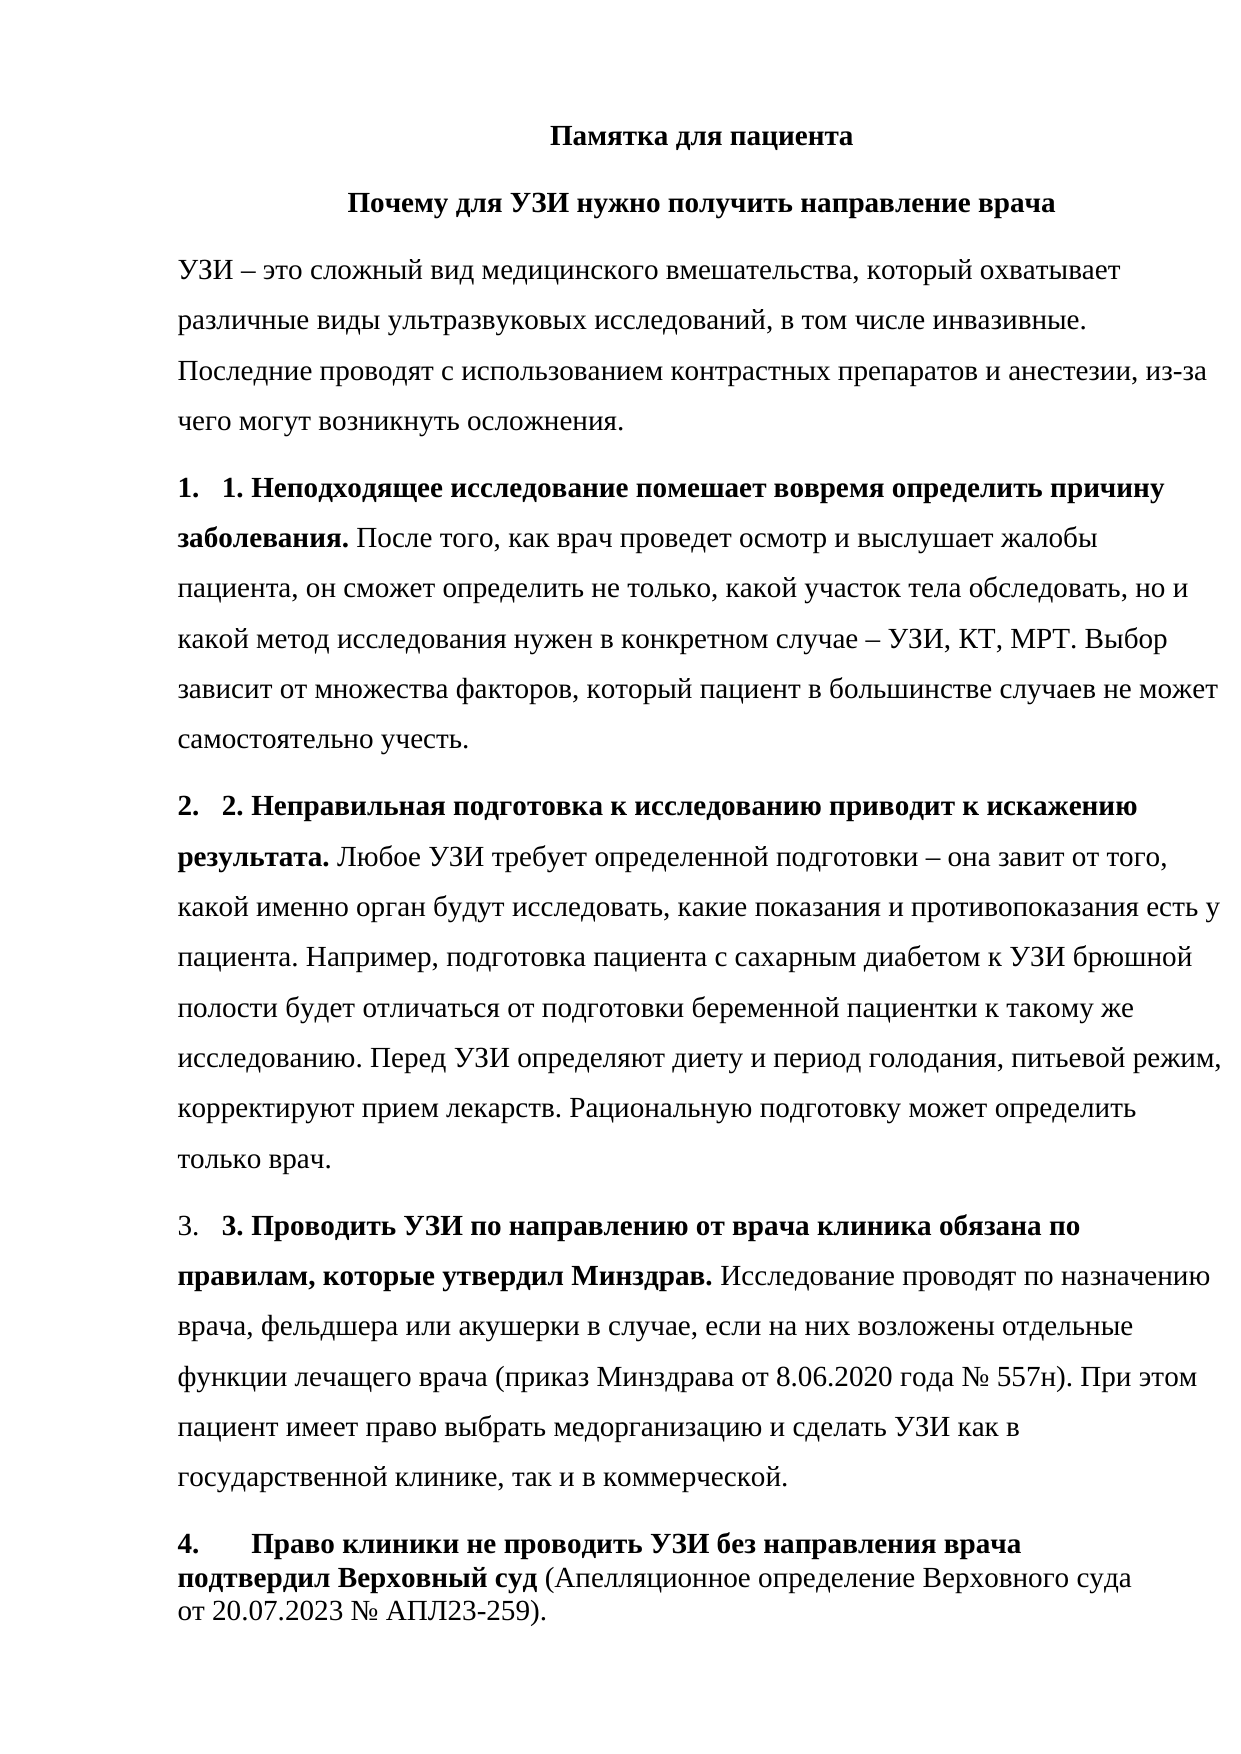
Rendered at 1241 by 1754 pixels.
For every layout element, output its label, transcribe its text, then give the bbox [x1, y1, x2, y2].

list 3. Проводить УЗИ по направлению от врача клиника обязана по правилам, которые утвердил Минздрав. Исследование проводят по назначению врача, фельдшера или акушерки в случае, если на них возложены отдельные функции лечащего врача (приказ Минздрава от 8.06.2020 года № 557н). При этом пациент имеет право выбрать медорганизацию и сделать УЗИ как в государственной клинике, так и в коммерческой. [177, 1208, 1226, 1493]
list 2. Неправильная подготовка к исследованию приводит к искажению результата. Любое УЗИ требует определенной подготовки – она завит от того, какой именно орган будут исследовать, какие показания и противопоказания есть у пациента. Например, подготовка пациента с сахарным диабетом к УЗИ брюшной полости будет отличаться от подготовки беременной пациентки к такому же исследованию. Перед УЗИ определяют диету и период голодания, питьевой режим, корректируют прием лекарств. Рациональную подготовку может определить только врач. [177, 788, 1226, 1174]
text 4. Право клиники не проводить УЗИ без направления врача подтвердил Верховный суд (Апелляционное определение Верховного суда от 20.07.2023 № АПЛ23-259). [177, 1526, 1152, 1627]
text Памятка для пациента [177, 118, 1226, 152]
text Почему для УЗИ нужно получить направление врача [177, 185, 1226, 219]
text УЗИ – это сложный вид медицинского вмешательства, который охватывает различные виды ультразвуковых исследований, в том числе инвазивные. Последние проводят с использованием контрастных препаратов и анестезии, из-за чего могут возникнуть осложнения. [177, 252, 1226, 437]
list 1. Неподходящее исследование помешает вовремя определить причину заболевания. После того, как врач проведет осмотр и выслушает жалобы пациента, он сможет определить не только, какой участок тела обследовать, но и какой метод исследования нужен в конкретном случае – УЗИ, КТ, МРТ. Выбор зависит от множества факторов, который пациент в большинстве случаев не может самостоятельно учесть. [177, 470, 1226, 755]
